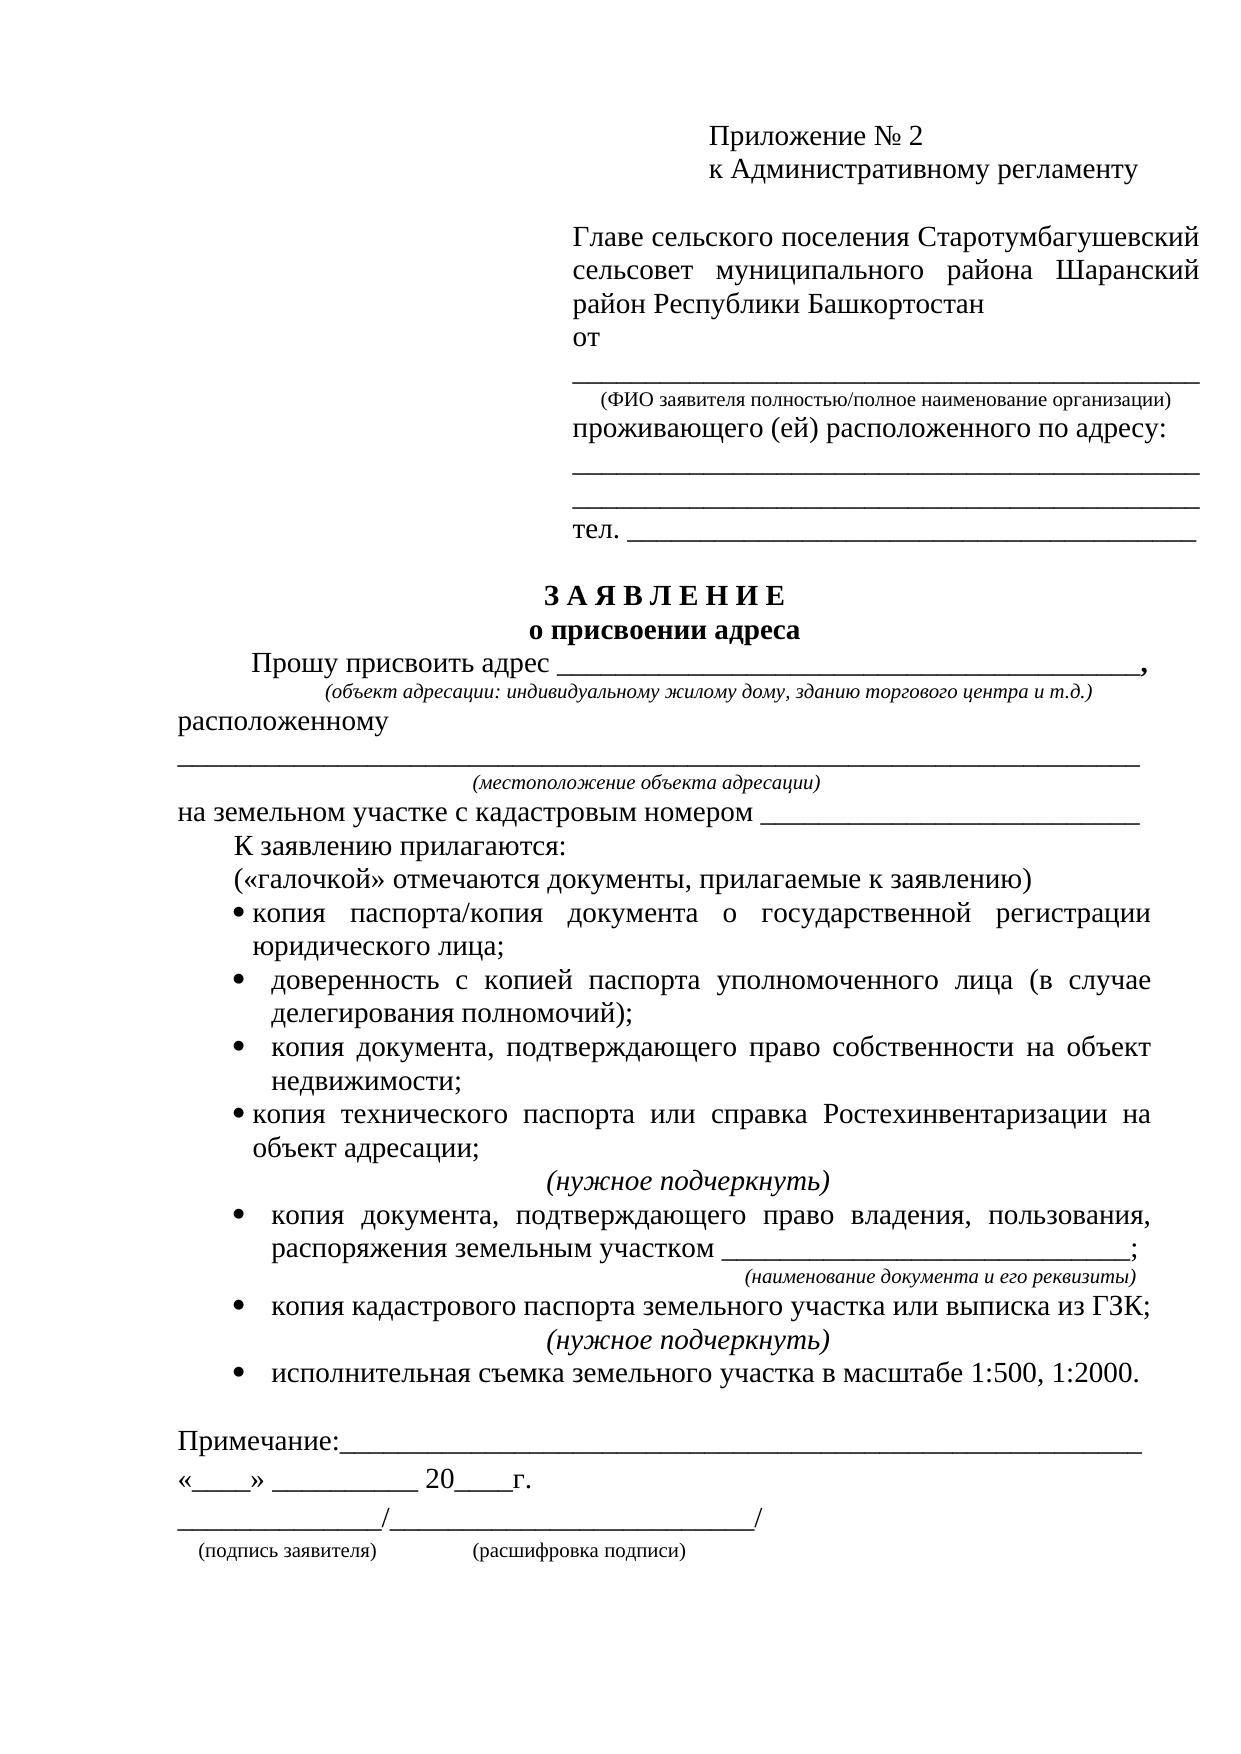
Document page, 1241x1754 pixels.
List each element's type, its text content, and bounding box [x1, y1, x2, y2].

list доверенность с копией паспорта уполномоченного лица (в случае делегирования полномочий); [233, 962, 1152, 1029]
list копия кадастрового паспорта земельного участка или выписка из ГЗК; [233, 1288, 1152, 1322]
table_header Главе сельского поселения Старотумбагушевский сельсовет муниципального района Шаранский район Республики Башкортостан от ___________________________________________ (ФИО заявителя полностью/полное наименование организации) проживающего (ей) расположенного по адресу: ___________________________________________ ___________________________________________ тел. _______________________________________ [561, 219, 1211, 578]
text к Административному регламенту [709, 152, 1152, 185]
text (наименование документа и его реквизиты) [177, 1264, 1152, 1288]
text на земельном участке с кадастровым номером __________________________ [177, 794, 1152, 828]
list копия технического паспорта или справка Ростехинвентаризации на объект адресации; [233, 1096, 1152, 1163]
list исполнительная съемка земельного участка в масштабе 1:500, 1:2000. [233, 1355, 1152, 1389]
text ______________/_________________________/ [177, 1500, 1152, 1533]
list копия документа, подтверждающего право собственности на объект недвижимости; [233, 1029, 1152, 1096]
text Приложение № 2 [709, 118, 1152, 152]
text «____» __________ 20____г. [177, 1461, 1152, 1495]
text расположенному __________________________________________________________________ [177, 703, 1152, 770]
text (подпись заявителя) (расшифровка подписи) [177, 1538, 1152, 1562]
list копия паспорта/копия документа о государственной регистрации юридического лица; [233, 895, 1152, 962]
text (нужное подчеркнуть) [475, 1163, 1152, 1197]
text (местоположение объекта адресации) [398, 770, 1152, 794]
text Примечание:_______________________________________________________ [177, 1423, 1152, 1456]
text о присвоении адреса [177, 612, 1152, 645]
text Прошу присвоить адрес ________________________________________, [177, 645, 1152, 679]
text З А Я В Л Е Н И Е [177, 578, 1152, 612]
list копия документа, подтверждающего право владения, пользования, распоряжения земельным участком ____________________________; [233, 1197, 1152, 1264]
text (нужное подчеркнуть) [475, 1322, 1152, 1355]
text (объект адресации: индивидуальному жилому дому, зданию торгового центра и т.д.) [325, 679, 1152, 703]
text К заявлению прилагаются: [177, 828, 1152, 861]
text («галочкой» отмечаются документы, прилагаемые к заявлению) [177, 861, 1152, 895]
